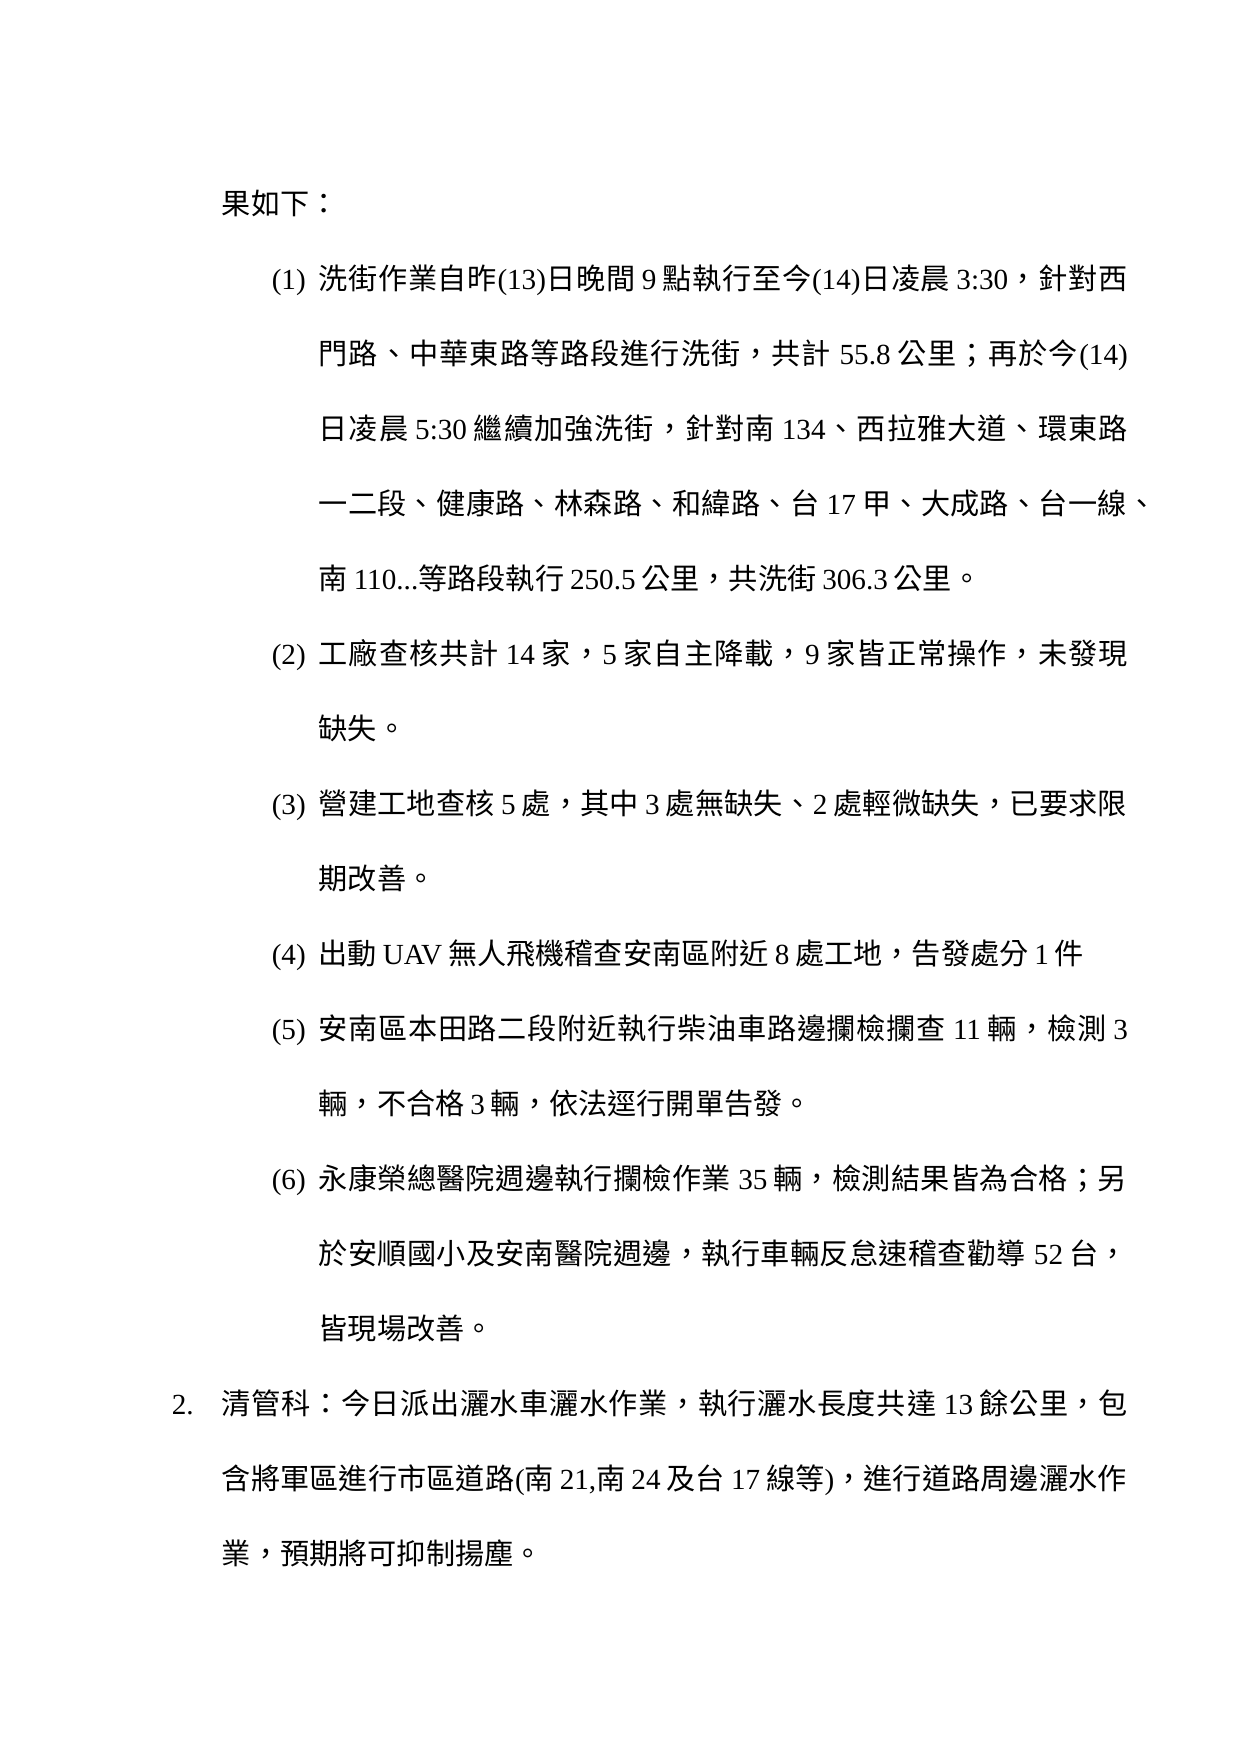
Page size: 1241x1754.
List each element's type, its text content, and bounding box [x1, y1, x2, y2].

list 出動UAV無人飛機稽查安南區附近8處工地，告發處分1件 [272, 914, 1128, 989]
list 營建工地查核5處，其中3處無缺失、2處輕微缺失，已要求限期改善。 [272, 764, 1128, 914]
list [172, 164, 1128, 239]
list 永康榮總醫院週邊執行攔檢作業35輛，檢測結果皆為合格；另於安順國小及安南醫院週邊，執行車輛反怠速稽查勸導52台，皆現場改善。 [272, 1139, 1128, 1364]
list 清管科：今日派出灑水車灑水作業，執行灑水長度共達 13餘公里，包含將軍區進行市區道路(南21,南24及台17線等)，進行道路周邊灑水作業，預期將可抑制揚塵。 [172, 1364, 1128, 1589]
list 工廠查核共計14家，5家自主降載，9家皆正常操作，未發現缺失。 [272, 614, 1128, 764]
list 安南區本田路二段附近執行柴油車路邊攔檢攔查11輛，檢測3輛，不合格3輛，依法逕行開單告發。 [272, 989, 1128, 1139]
list 洗街作業自昨(13)日晚間9點執行至今(14)日凌晨3:30，針對西門路、中華東路等路段進行洗街，共計55.8公里；再於今(14)日凌晨5:30繼續加強洗街，針對南134、西拉雅大道、環東路一二段、健康路、林森路、和緯路、台17甲、大成路、台一線、南110...等路段執行250.5公里，共洗街306.3公里。 [272, 239, 1128, 614]
